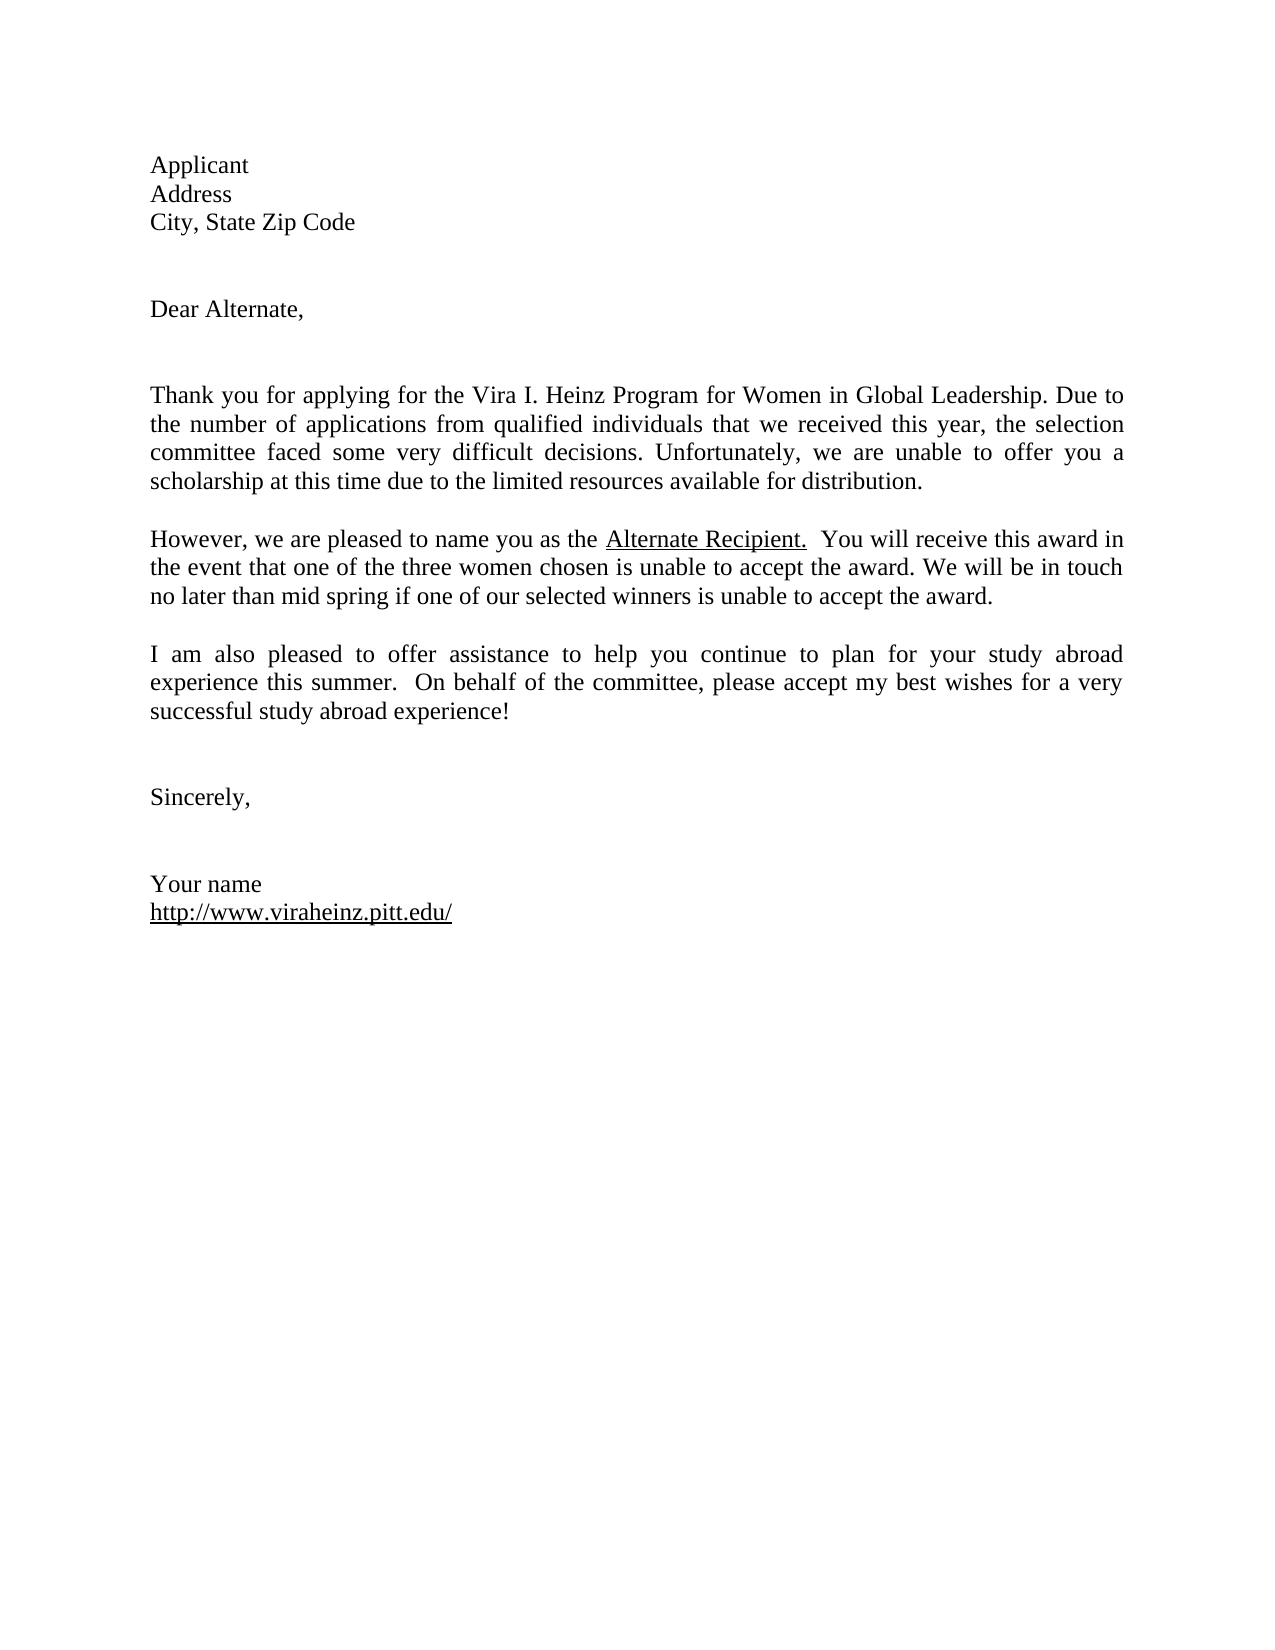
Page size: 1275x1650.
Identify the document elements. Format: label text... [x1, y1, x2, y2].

text Your name [150, 869, 1125, 897]
text Dear Alternate, [150, 294, 1125, 322]
text Applicant [150, 150, 1125, 179]
text Sincerely, [150, 782, 1125, 811]
text City, State Zip Code [150, 207, 1125, 236]
text Thank you for applying for the Vira I. Heinz Program for Women in Global Leadership. Due to the number of applications from qualified individuals that we received this year, the selection committee faced some very difficult decisions. Unfortunately, we are unable to offer you a scholarship at this time due to the limited resources available for distribution. [150, 380, 1125, 495]
text http://www.viraheinz.pitt.edu/ [150, 897, 1125, 926]
text Address [150, 179, 1125, 207]
text However, we are pleased to name you as the Alternate Recipient. You will receive this award in the event that one of the three women chosen is unable to accept the award. We will be in touch no later than mid spring if one of our selected winners is unable to accept the award. [150, 524, 1125, 610]
text I am also pleased to offer assistance to help you continue to plan for your study abroad experience this summer. On behalf of the committee, please accept my best wishes for a very successful study abroad experience! [150, 639, 1125, 725]
